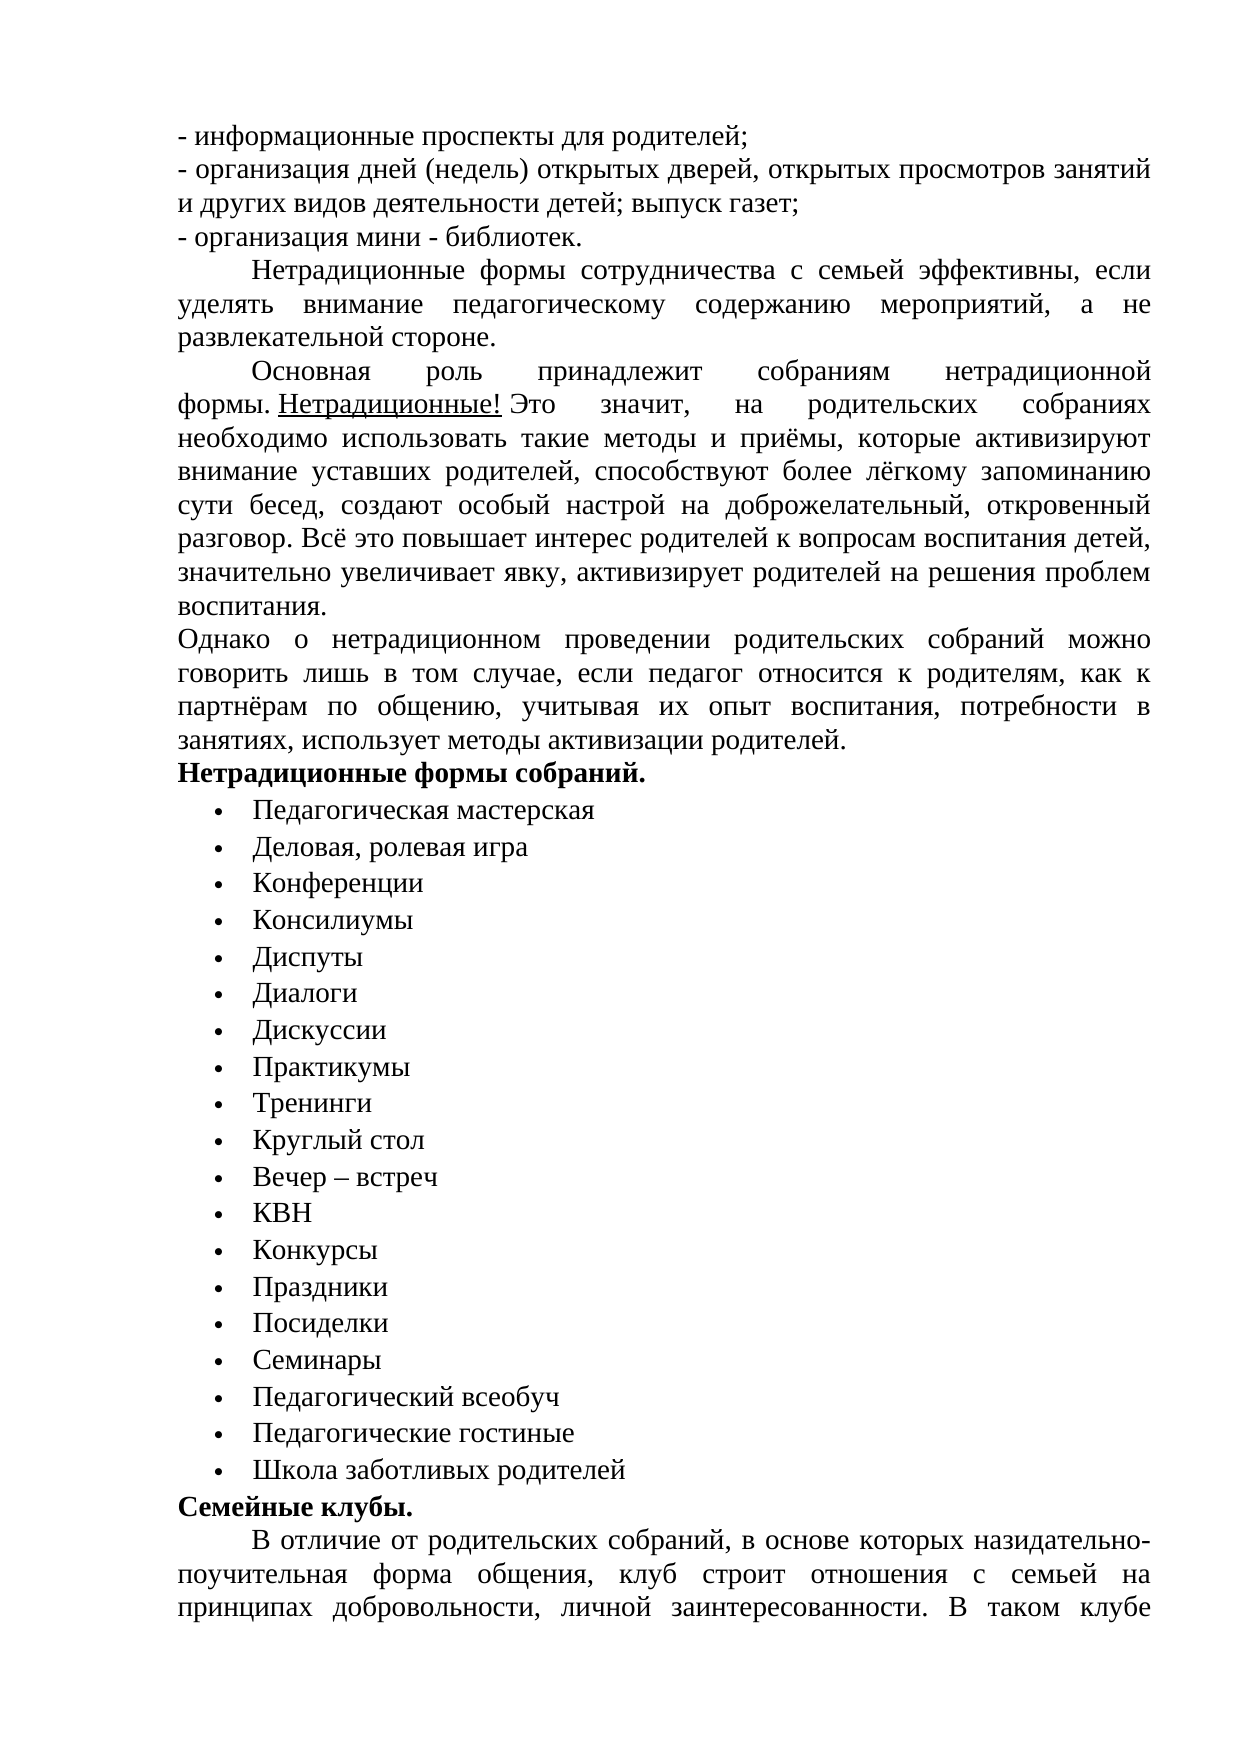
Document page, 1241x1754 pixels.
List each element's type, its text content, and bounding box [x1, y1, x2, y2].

text - организация мини - библиотек. [177, 219, 1152, 252]
text Однако о нетрадиционном проведении родительских собраний можно говорить лишь в том случае, если педагог относится к родителям, как к партнёрам по общению, учитывая их опыт воспитания, потребности в занятиях, использует методы активизации родителей. [177, 621, 1152, 755]
list Конкурсы [215, 1232, 1152, 1266]
list Педагогические гостиные [215, 1415, 1152, 1449]
text Нетрадиционные формы собраний. [177, 755, 1152, 789]
list Деловая, ролевая игра [215, 829, 1152, 862]
list Дискуссии [215, 1012, 1152, 1046]
list Школа заботливых родителей [215, 1452, 1152, 1486]
list Праздники [215, 1269, 1152, 1302]
list Педагогическая мастерская [215, 792, 1152, 826]
list Диспуты [215, 939, 1152, 972]
text Нетрадиционные формы сотрудничества с семьей эффективны, если уделять внимание педагогическому содержанию мероприятий, а не развлекательной стороне. [177, 252, 1152, 353]
list Консилиумы [215, 902, 1152, 936]
list Круглый стол [215, 1122, 1152, 1156]
list Тренинги [215, 1085, 1152, 1119]
list Посиделки [215, 1305, 1152, 1339]
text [177, 1522, 1152, 1623]
list КВН [215, 1195, 1152, 1229]
list Педагогический всеобуч [215, 1379, 1152, 1412]
list Семинары [215, 1342, 1152, 1376]
text - организация дней (недель) открытых дверей, открытых просмотров занятий и других видов деятельности детей; выпуск газет; [177, 152, 1152, 219]
list Практикумы [215, 1049, 1152, 1082]
text - информационные проспекты для родителей; [177, 118, 1152, 152]
list Вечер – встреч [215, 1159, 1152, 1192]
text Семейные клубы. [177, 1489, 1152, 1522]
list Конференции [215, 865, 1152, 899]
list Диалоги [215, 975, 1152, 1009]
text Основная роль принадлежит собраниям нетрадиционной формы. Нетрадиционные! Это значит, на родительских собраниях необходимо использовать такие методы и приёмы, которые активизируют внимание уставших родителей, способствуют более лёгкому запоминанию сути бесед, создают особый настрой на доброжелательный, откровенный разговор. Всё это повышает интерес родителей к вопросам воспитания детей, значительно увеличивает явку, активизирует родителей на решения проблем воспитания. [177, 353, 1152, 621]
